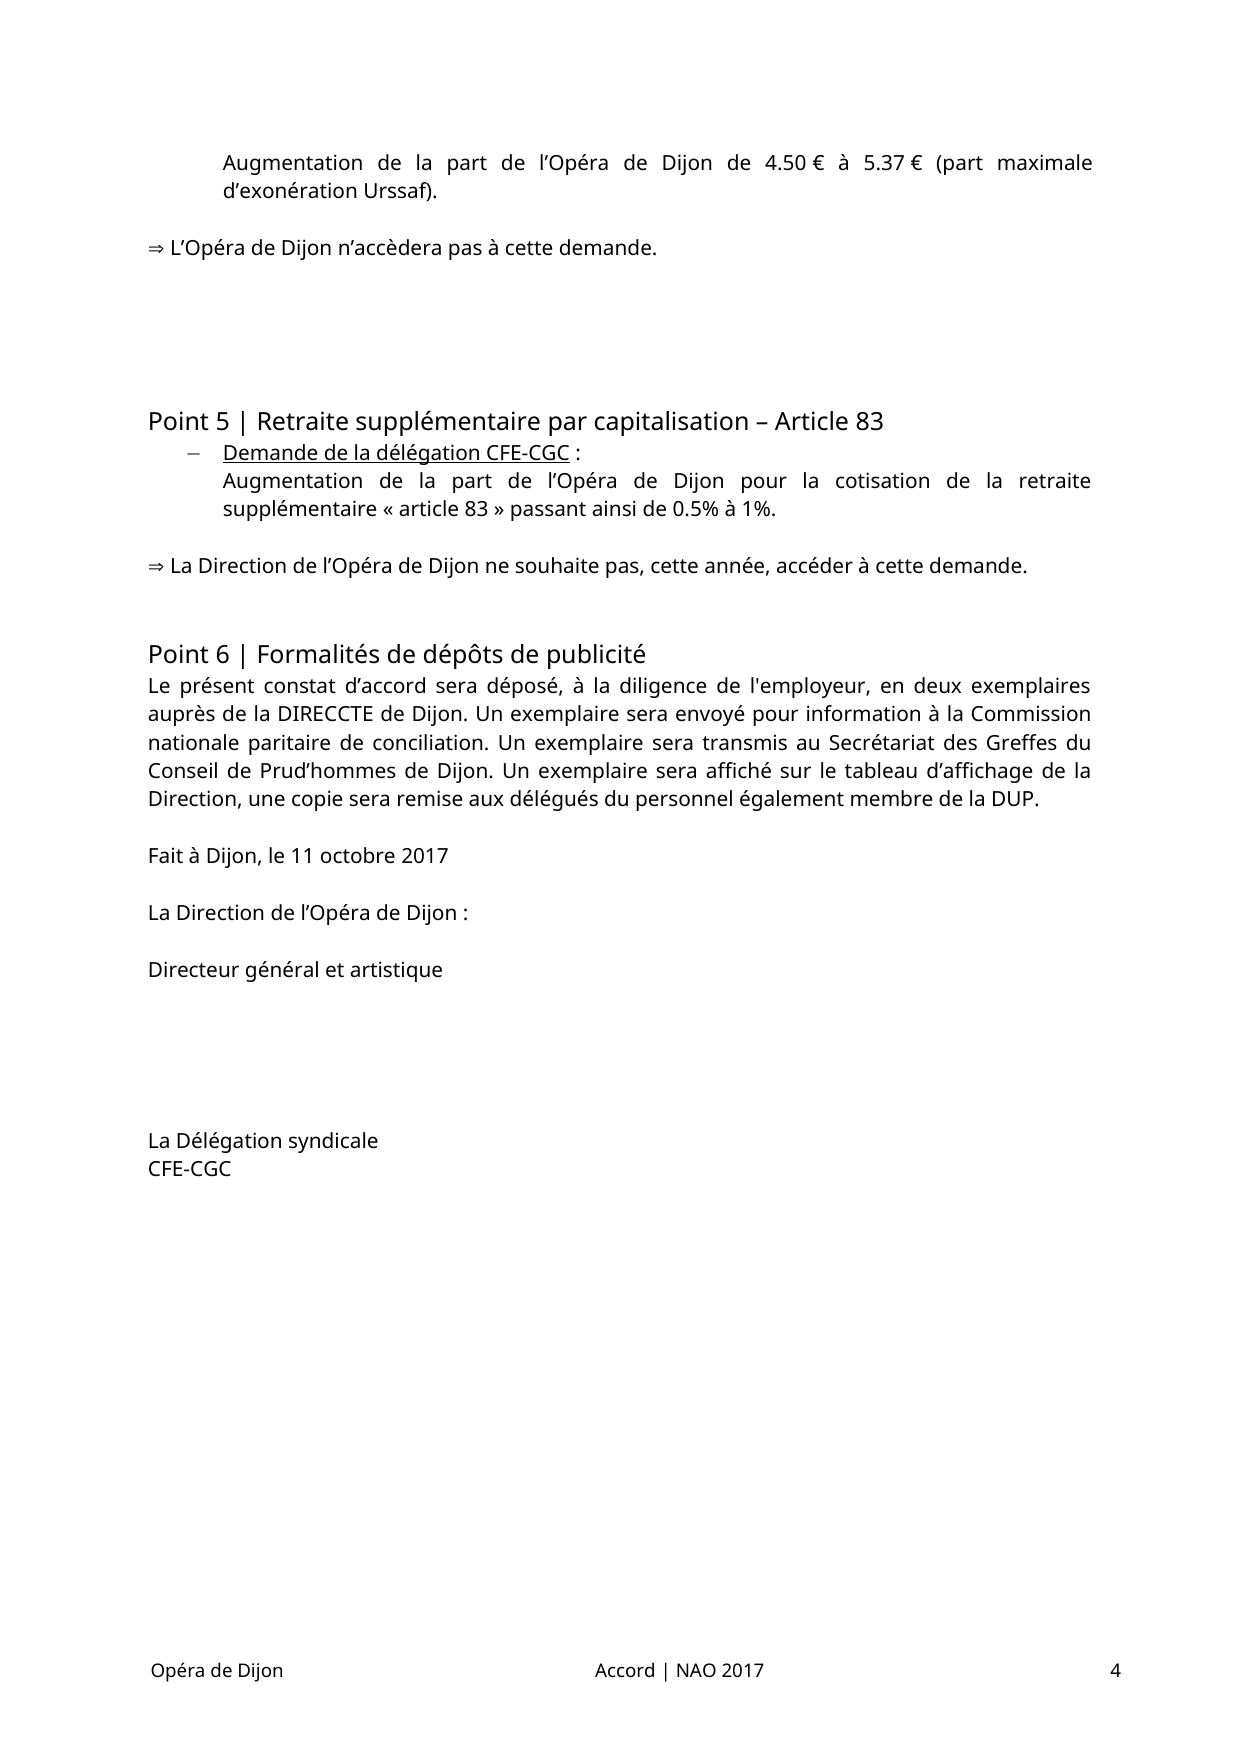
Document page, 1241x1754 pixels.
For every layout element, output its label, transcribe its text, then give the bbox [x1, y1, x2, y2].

text La Direction de l’Opéra de Dijon ne souhaite pas, cette année, accéder à cette demande. [148, 551, 1093, 580]
text Fait à Dijon, le 11 octobre 2017 [148, 841, 1093, 870]
text La Direction de l’Opéra de Dijon : [148, 898, 1093, 927]
text Le présent constat d’accord sera déposé, à la diligence de l'employeur, en deux exemplaires auprès de la DIRECCTE de Dijon. Un exemplaire sera envoyé pour information à la Commission nationale paritaire de conciliation. Un exemplaire sera transmis au Secrétariat des Greffes du Conseil de Prud’hommes de Dijon. Un exemplaire sera affiché sur le tableau d’affichage de la Direction, une copie sera remise aux délégués du personnel également membre de la DUP. [148, 671, 1093, 813]
list Augmentation de la part de l’Opéra de Dijon de 4.50 € à 5.37 € (part maximale d’exonération Urssaf). [223, 148, 1093, 204]
list Demande de la délégation CFE-CGC : [185, 438, 1093, 466]
text L’Opéra de Dijon n’accèdera pas à cette demande. [148, 233, 1093, 261]
text Point 6 | Formalités de dépôts de publicité [148, 637, 1093, 671]
text Directeur général et artistique [148, 955, 1093, 983]
list Augmentation de la part de l’Opéra de Dijon pour la cotisation de la retraite supplémentaire « article 83 » passant ainsi de 0.5% à 1%. [223, 466, 1093, 523]
text Point 5 | Retraite supplémentaire par capitalisation – Article 83 [148, 403, 1093, 438]
text La Délégation syndicale [148, 1126, 1093, 1154]
text CFE-CGC [148, 1154, 1093, 1183]
